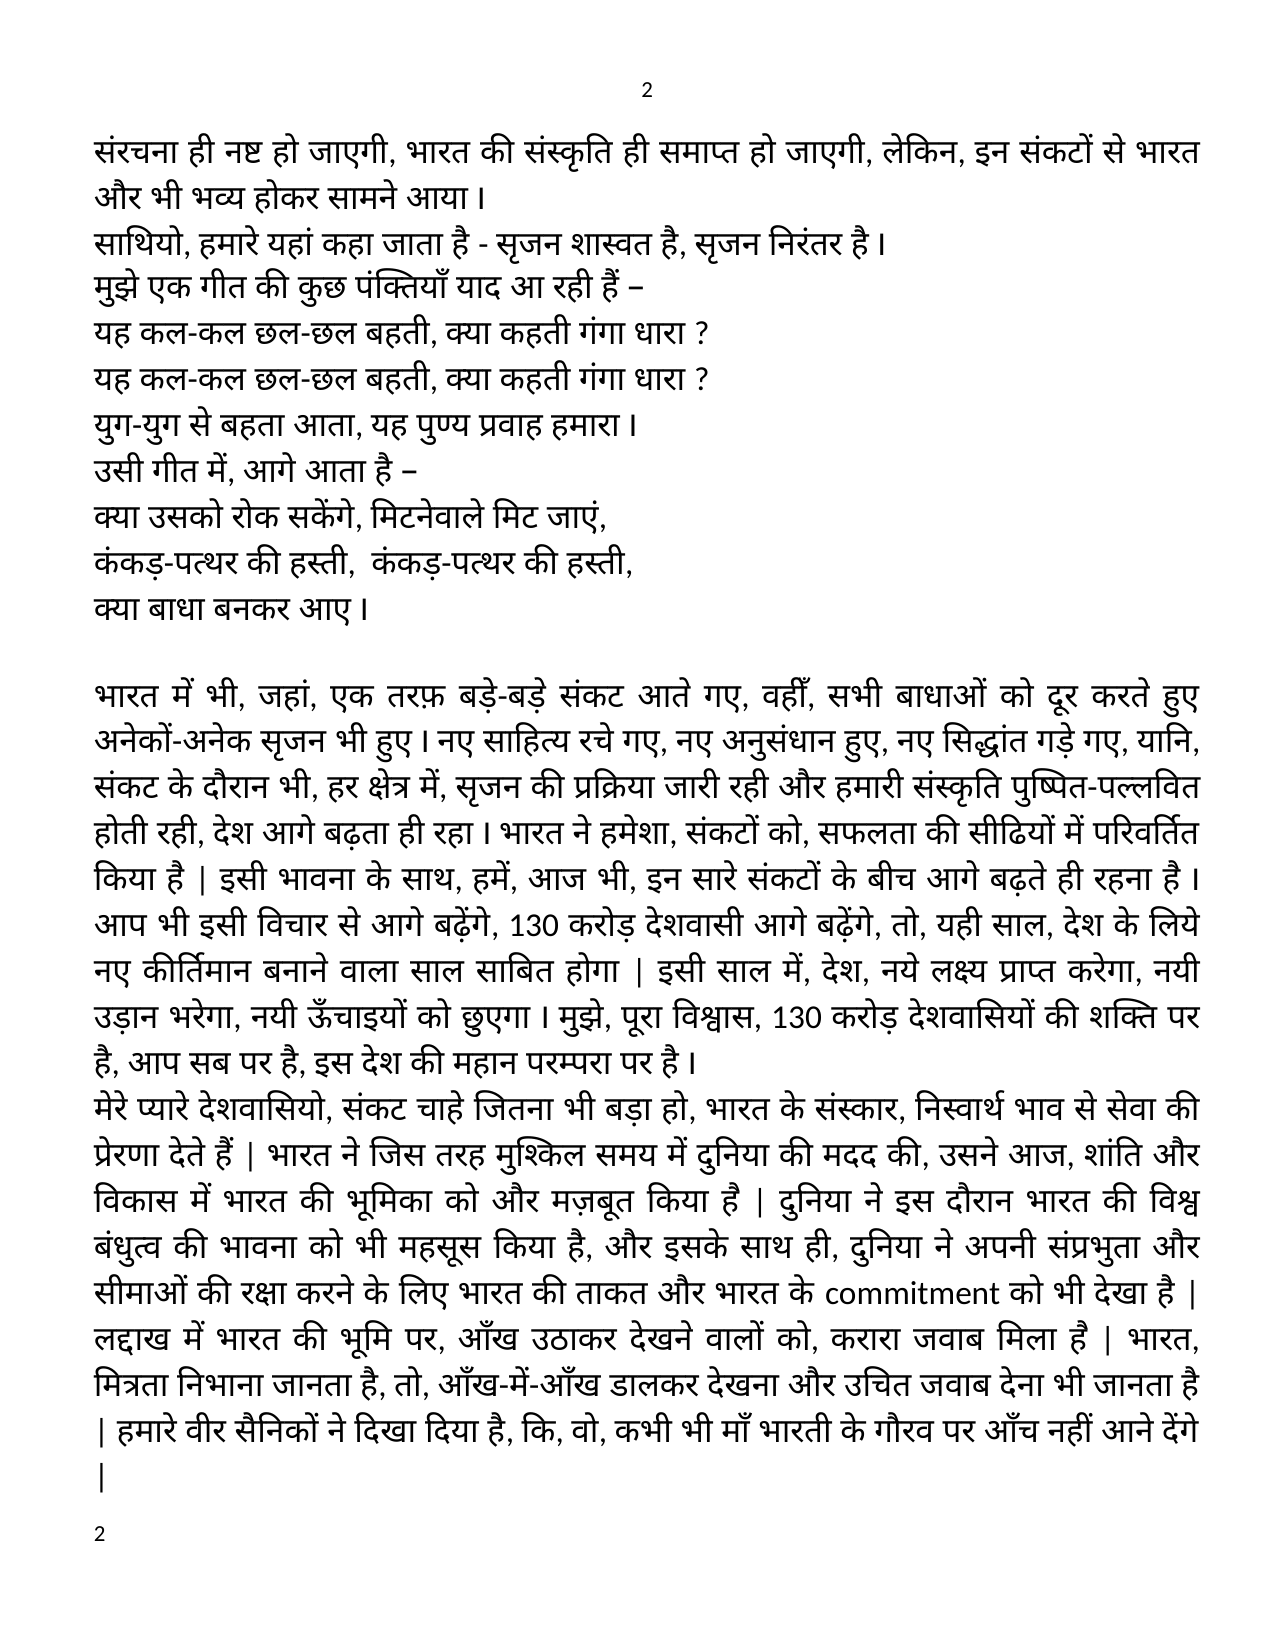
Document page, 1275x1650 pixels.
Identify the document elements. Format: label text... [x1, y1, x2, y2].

text यह कल-कल छल-छल बहती, क्या कहती गंगा धारा ? [94, 312, 1200, 358]
text साथियो, हमारे यहां कहा जाता है - सृजन शास्वत है, सृजन निरंतर है I [94, 223, 1200, 269]
text क्या बाधा बनकर आए I [94, 588, 1200, 634]
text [94, 131, 1200, 223]
text युग-युग से बहता आता, यह पुण्य प्रवाह हमारा I [94, 404, 1200, 450]
text उसी गीत में, आगे आता है – [94, 450, 1200, 496]
text मेरे प्यारे देशवासियो, संकट चाहे जितना भी बड़ा हो, भारत के संस्कार, निस्वार्थ भाव से सेवा की प्रेरणा देते हैं | भारत ने जिस तरह मुश्किल समय में दुनिया की मदद की, उसने आज, शांति और विकास में भारत की भूमिका को और मज़बूत किया है | दुनिया ने इस दौरान भारत की विश्व बंधुत्व की भावना को भी महसूस किया है, और इसके साथ ही, दुनिया ने अपनी संप्रभुता और सीमाओं की रक्षा करने के लिए भारत की ताकत और भारत के commitment को भी देखा है | लद्दाख में भारत की भूमि पर, आँख उठाकर देखने वालों को, करारा जवाब मिला है | भारत, मित्रता निभाना जानता है, तो, आँख-में-आँख डालकर देखना और उचित जवाब देना भी जानता है | हमारे वीर सैनिकों ने दिखा दिया है, कि, वो, कभी भी माँ भारती के गौरव पर आँच नहीं आने देंगे | [94, 1088, 1200, 1496]
text कंकड़-पत्थर की हस्ती, कंकड़-पत्थर की हस्ती, [94, 542, 1200, 588]
text यह कल-कल छल-छल बहती, क्या कहती गंगा धारा ? [94, 358, 1200, 404]
text मुझे एक गीत की कुछ पंक्तियाँ याद आ रही हैं – [94, 269, 1200, 312]
text क्या उसको रोक सकेंगे, मिटनेवाले मिट जाएं, [94, 496, 1200, 542]
text भारत में भी, जहां, एक तरफ़ बड़े-बड़े संकट आते गए, वहीँ, सभी बाधाओं को दूर करते हुए अनेकों-अनेक सृजन भी हुए I नए साहित्य रचे गए, नए अनुसंधान हुए, नए सिद्धांत गड़े गए, यानि, संकट के दौरान भी, हर क्षेत्र में, सृजन की प्रक्रिया जारी रही और हमारी संस्कृति पुष्पित-पल्लवित होती रही, देश आगे बढ़ता ही रहा I भारत ने हमेशा, संकटों को, सफलता की सीढियों में परिवर्तित किया है | इसी भावना के साथ, हमें, आज भी, इन सारे संकटों के बीच आगे बढ़ते ही रहना है I आप भी इसी विचार से आगे बढ़ेंगे, 130 करोड़ देशवासी आगे बढ़ेंगे, तो, यही साल, देश के लिये नए कीर्तिमान बनाने वाला साल साबित होगा | इसी साल में, देश, नये लक्ष्य प्राप्त करेगा, नयी उड़ान भरेगा, नयी ऊँचाइयों को छुएगा I मुझे, पूरा विश्वास, 130 करोड़ देशवासियों की शक्ति पर है, आप सब पर है, इस देश की महान परम्परा पर है I [94, 674, 1200, 1088]
